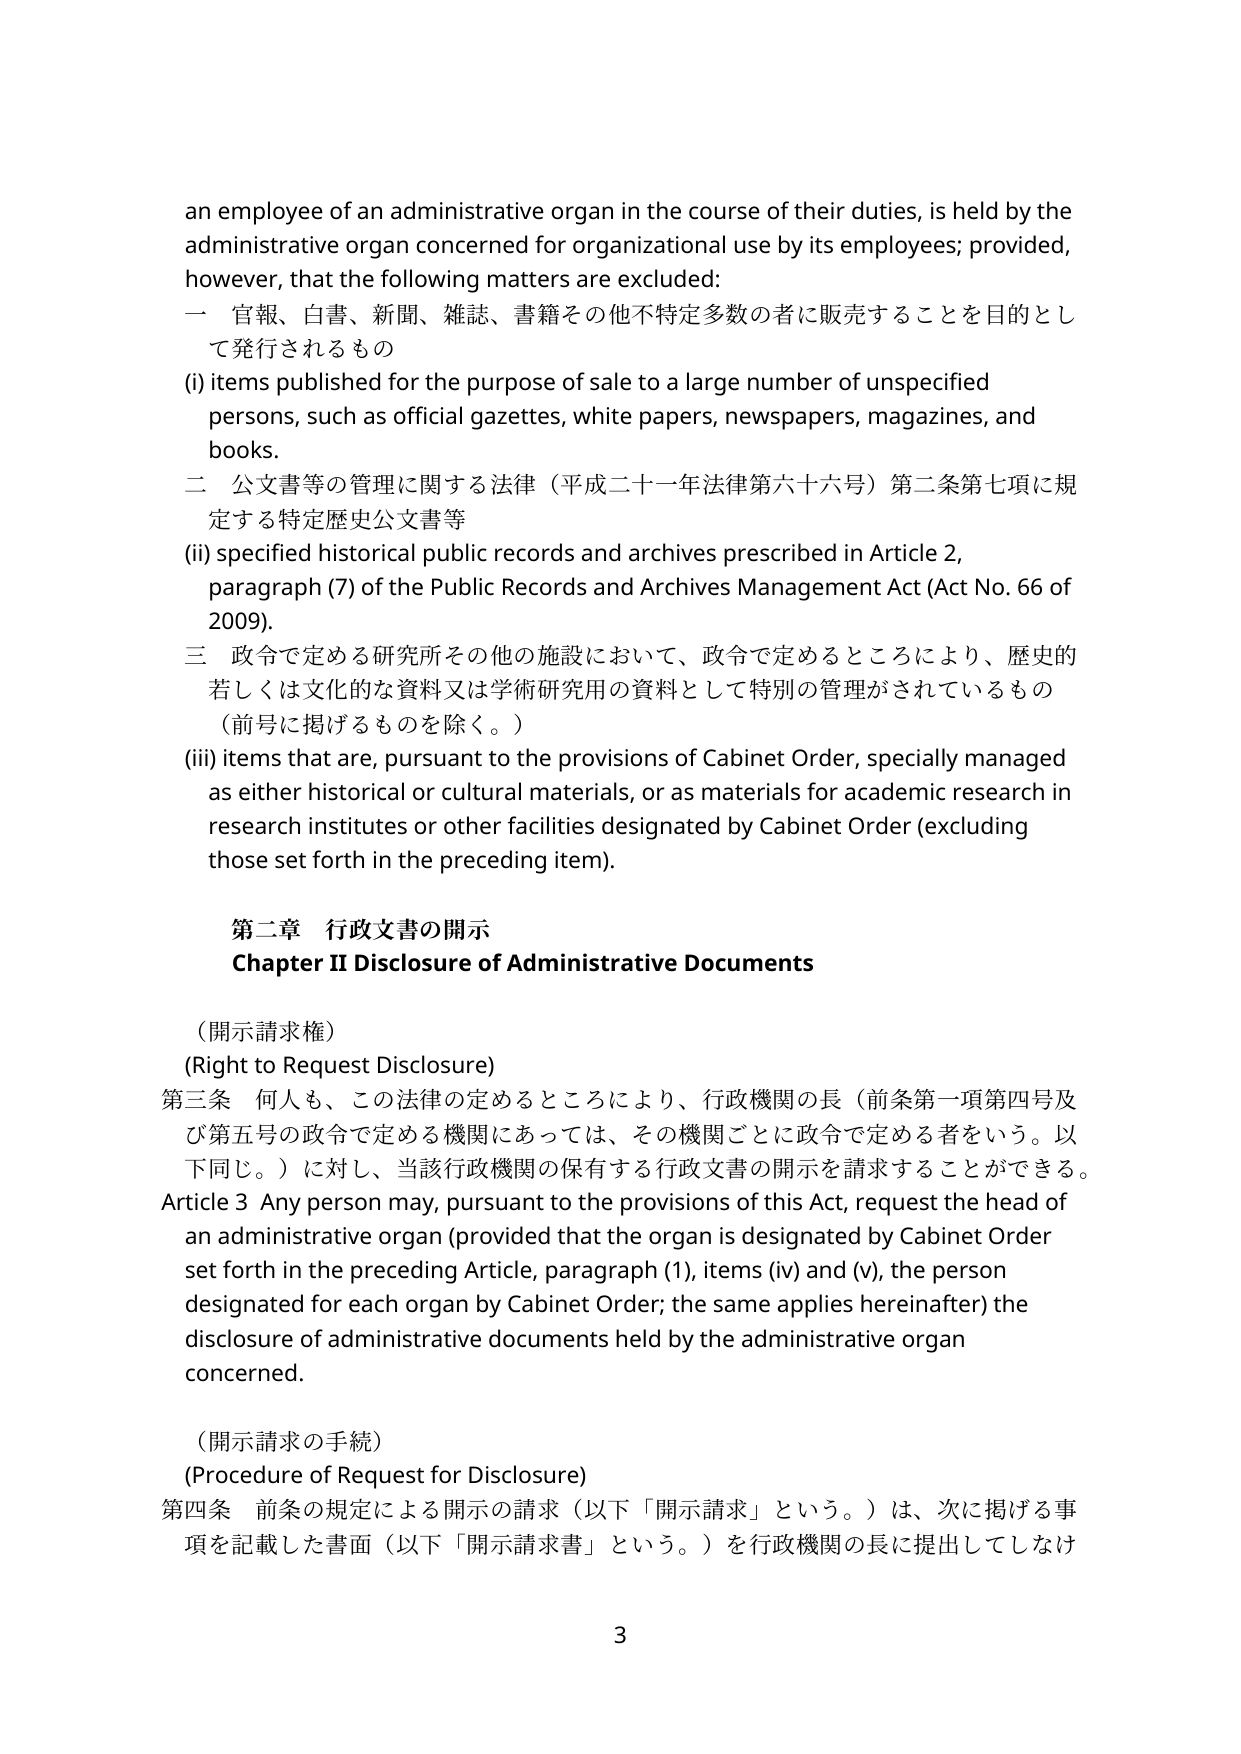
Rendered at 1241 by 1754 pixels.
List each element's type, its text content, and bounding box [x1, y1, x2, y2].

text Chapter II Disclosure of Administrative Documents [230, 945, 1079, 979]
text 第二章 行政文書の開示 [230, 911, 1079, 945]
text （開示請求権） [184, 1014, 1079, 1048]
text 二 公文書等の管理に関する法律（平成二十一年法律第六十六号）第二条第七項に規定する特定歴史公文書等 [184, 467, 1079, 535]
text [161, 1492, 1079, 1560]
text (Right to Request Disclosure) [184, 1048, 1079, 1082]
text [161, 194, 1079, 296]
text (iii) items that are, pursuant to the provisions of Cabinet Order, specially managed as either historical or cultural materials, or as materials for academic research in research institutes or other facilities designated by Cabinet Order (excluding those set forth in the preceding item). [184, 740, 1079, 877]
text （開示請求の手続） [184, 1424, 1079, 1458]
text 三 政令で定める研究所その他の施設において、政令で定めるところにより、歴史的若しくは文化的な資料又は学術研究用の資料として特別の管理がされているもの（前号に掲げるものを除く。） [184, 638, 1079, 740]
text Article 3 Any person may, pursuant to the provisions of this Act, request the head of an administrative organ (provided that the organ is designated by Cabinet Order set forth in the preceding Article, paragraph (1), items (iv) and (v), the person designated for each organ by Cabinet Order; the same applies hereinafter) the disclosure of administrative documents held by the administrative organ concerned. [161, 1184, 1079, 1389]
text (Procedure of Request for Disclosure) [184, 1458, 1079, 1492]
text 第三条 何人も、この法律の定めるところにより、行政機関の長（前条第一項第四号及び第五号の政令で定める機関にあっては、その機関ごとに政令で定める者をいう。以下同じ。）に対し、当該行政機関の保有する行政文書の開示を請求することができる。 [161, 1082, 1079, 1184]
text (i) items published for the purpose of sale to a large number of unspecified persons, such as official gazettes, white papers, newspapers, magazines, and books. [184, 364, 1079, 467]
text 一 官報、白書、新聞、雑誌、書籍その他不特定多数の者に販売することを目的として発行されるもの [184, 296, 1079, 364]
text (ii) specified historical public records and archives prescribed in Article 2, paragraph (7) of the Public Records and Archives Management Act (Act No. 66 of 2009). [184, 535, 1079, 638]
